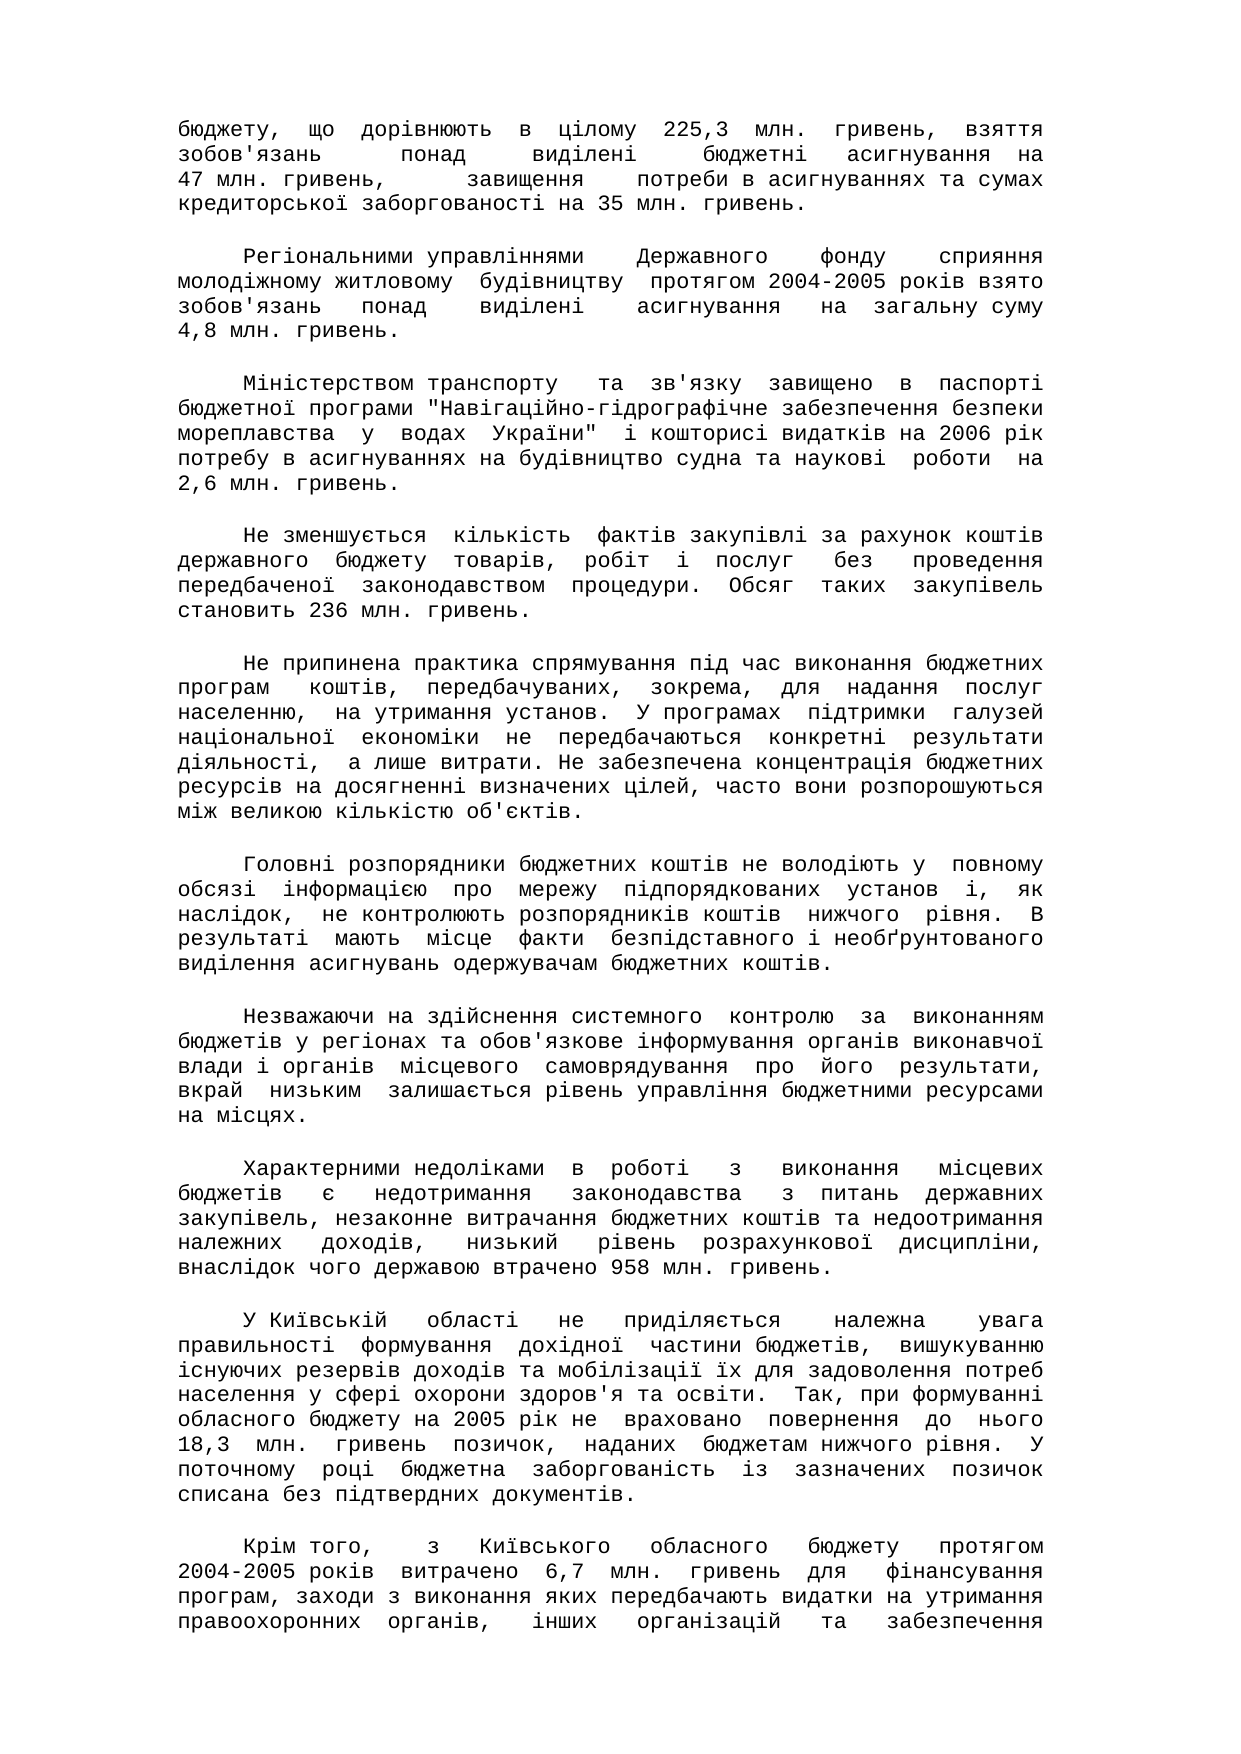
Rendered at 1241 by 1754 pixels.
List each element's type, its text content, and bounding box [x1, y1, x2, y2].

text Міністерством транспорту та зв'язку завищено в паспорті бюджетної програми "Навігаційно-гідрографічне забезпечення безпеки мореплавства у водах України" і кошторисі видатків на 2006 рік потребу в асигнуваннях на будівництво судна та наукові роботи на 2,6 млн. гривень. [177, 372, 1152, 524]
text Не припинена практика спрямування під час виконання бюджетних програм коштів, передбачуваних, зокрема, для надання послуг населенню, на утримання установ. У програмах підтримки галузей національної економіки не передбачаються конкретні результати діяльності, а лише витрати. Не забезпечена концентрація бюджетних ресурсів на досягненні визначених цілей, часто вони розпорошуються між великою кількістю об'єктів. [177, 652, 1152, 853]
text Характерними недоліками в роботі з виконання місцевих бюджетів є недотримання законодавства з питань державних закупівель, незаконне витрачання бюджетних коштів та недоотримання належних доходів, низький рівень розрахункової дисципліни, внаслідок чого державою втрачено 958 млн. гривень. [177, 1157, 1152, 1309]
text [177, 118, 1152, 245]
text Незважаючи на здійснення системного контролю за виконанням бюджетів у регіонах та обов'язкове інформування органів виконавчої влади і органів місцевого самоврядування про його результати, вкрай низьким залишається рівень управління бюджетними ресурсами на місцях. [177, 1005, 1152, 1157]
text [177, 1536, 1152, 1635]
text Не зменшується кількість фактів закупівлі за рахунок коштів державного бюджету товарів, робіт і послуг без проведення передбаченої законодавством процедури. Обсяг таких закупівель становить 236 млн. гривень. [177, 524, 1152, 652]
text Регіональними управліннями Державного фонду сприяння молодіжному житловому будівництву протягом 2004-2005 років взято зобов'язань понад виділені асигнування на загальну суму 4,8 млн. гривень. [177, 245, 1152, 372]
text У Київській області не приділяється належна увага правильності формування дохідної частини бюджетів, вишукуванню існуючих резервів доходів та мобілізації їх для задоволення потреб населення у сфері охорони здоров'я та освіти. Так, при формуванні обласного бюджету на 2005 рік не враховано повернення до нього 18,3 млн. гривень позичок, наданих бюджетам нижчого рівня. У поточному році бюджетна заборгованість із зазначених позичок списана без підтвердних документів. [177, 1309, 1152, 1536]
text Головні розпорядники бюджетних коштів не володіють у повному обсязі інформацією про мережу підпорядкованих установ і, як наслідок, не контролюють розпорядників коштів нижчого рівня. В результаті мають місце факти безпідставного і необґрунтованого виділення асигнувань одержувачам бюджетних коштів. [177, 853, 1152, 1005]
